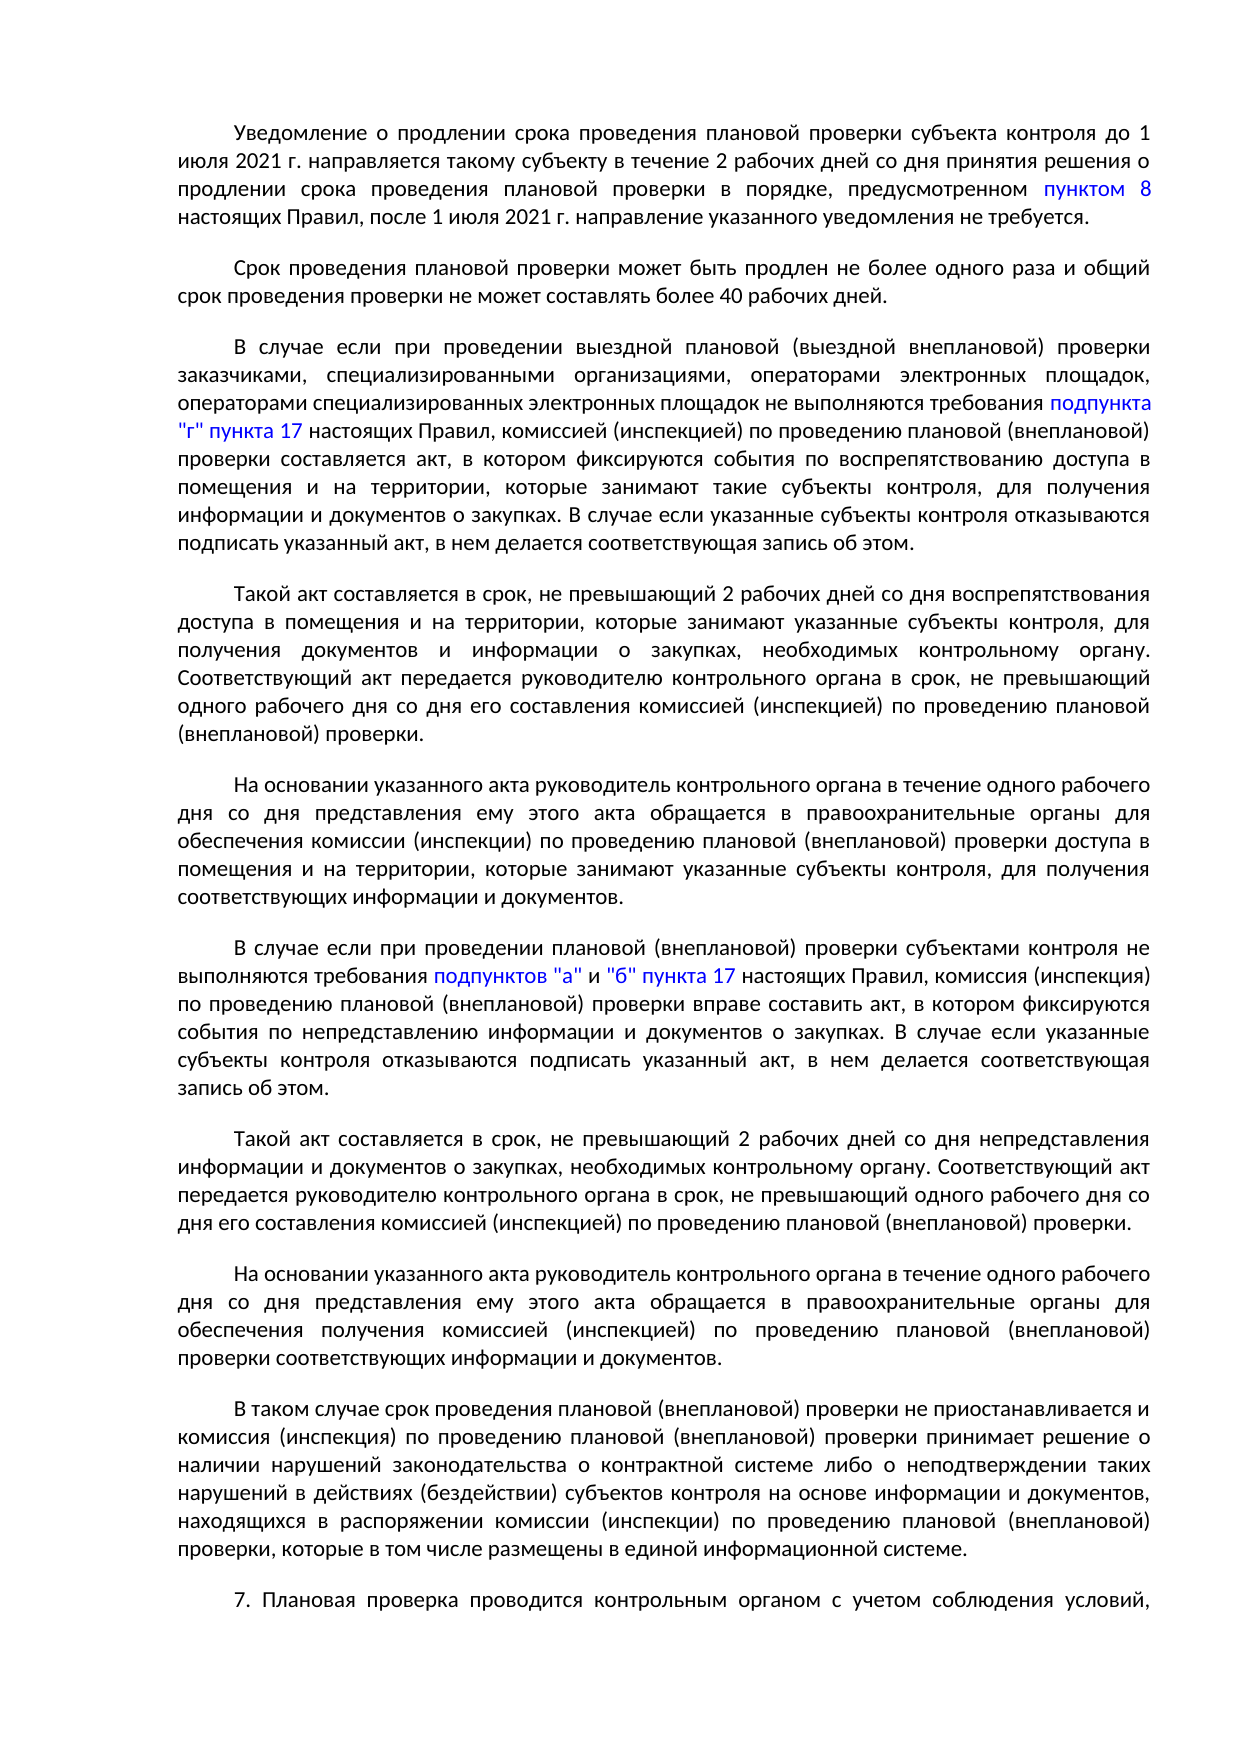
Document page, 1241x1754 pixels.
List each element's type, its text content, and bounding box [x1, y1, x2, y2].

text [177, 1585, 1152, 1613]
text На основании указанного акта руководитель контрольного органа в течение одного рабочего дня со дня представления ему этого акта обращается в правоохранительные органы для обеспечения получения комиссией (инспекцией) по проведению плановой (внеплановой) проверки соответствующих информации и документов. [177, 1259, 1152, 1371]
text В таком случае срок проведения плановой (внеплановой) проверки не приостанавливается и комиссия (инспекция) по проведению плановой (внеплановой) проверки принимает решение о наличии нарушений законодательства о контрактной системе либо о неподтверждении таких нарушений в действиях (бездействии) субъектов контроля на основе информации и документов, находящихся в распоряжении комиссии (инспекции) по проведению плановой (внеплановой) проверки, которые в том числе размещены в единой информационной системе. [177, 1394, 1152, 1562]
text В случае если при проведении плановой (внеплановой) проверки субъектами контроля не выполняются требования подпунктов "а" и "б" пункта 17 настоящих Правил, комиссия (инспекция) по проведению плановой (внеплановой) проверки вправе составить акт, в котором фиксируются события по непредставлению информации и документов о закупках. В случае если указанные субъекты контроля отказываются подписать указанный акт, в нем делается соответствующая запись об этом. [177, 933, 1152, 1101]
text Такой акт составляется в срок, не превышающий 2 рабочих дней со дня воспрепятствования доступа в помещения и на территории, которые занимают указанные субъекты контроля, для получения документов и информации о закупках, необходимых контрольному органу. Соответствующий акт передается руководителю контрольного органа в срок, не превышающий одного рабочего дня со дня его составления комиссией (инспекцией) по проведению плановой (внеплановой) проверки. [177, 579, 1152, 747]
text В случае если при проведении выездной плановой (выездной внеплановой) проверки заказчиками, специализированными организациями, операторами электронных площадок, операторами специализированных электронных площадок не выполняются требования подпункта "г" пункта 17 настоящих Правил, комиссией (инспекцией) по проведению плановой (внеплановой) проверки составляется акт, в котором фиксируются события по воспрепятствованию доступа в помещения и на территории, которые занимают такие субъекты контроля, для получения информации и документов о закупках. В случае если указанные субъекты контроля отказываются подписать указанный акт, в нем делается соответствующая запись об этом. [177, 332, 1152, 556]
text Такой акт составляется в срок, не превышающий 2 рабочих дней со дня непредставления информации и документов о закупках, необходимых контрольному органу. Соответствующий акт передается руководителю контрольного органа в срок, не превышающий одного рабочего дня со дня его составления комиссией (инспекцией) по проведению плановой (внеплановой) проверки. [177, 1124, 1152, 1236]
text Срок проведения плановой проверки может быть продлен не более одного раза и общий срок проведения проверки не может составлять более 40 рабочих дней. [177, 253, 1152, 309]
text На основании указанного акта руководитель контрольного органа в течение одного рабочего дня со дня представления ему этого акта обращается в правоохранительные органы для обеспечения комиссии (инспекции) по проведению плановой (внеплановой) проверки доступа в помещения и на территории, которые занимают указанные субъекты контроля, для получения соответствующих информации и документов. [177, 770, 1152, 910]
text Уведомление о продлении срока проведения плановой проверки субъекта контроля до 1 июля 2021 г. направляется такому субъекту в течение 2 рабочих дней со дня принятия решения о продлении срока проведения плановой проверки в порядке, предусмотренном пунктом 8 настоящих Правил, после 1 июля 2021 г. направление указанного уведомления не требуется. [177, 118, 1152, 230]
